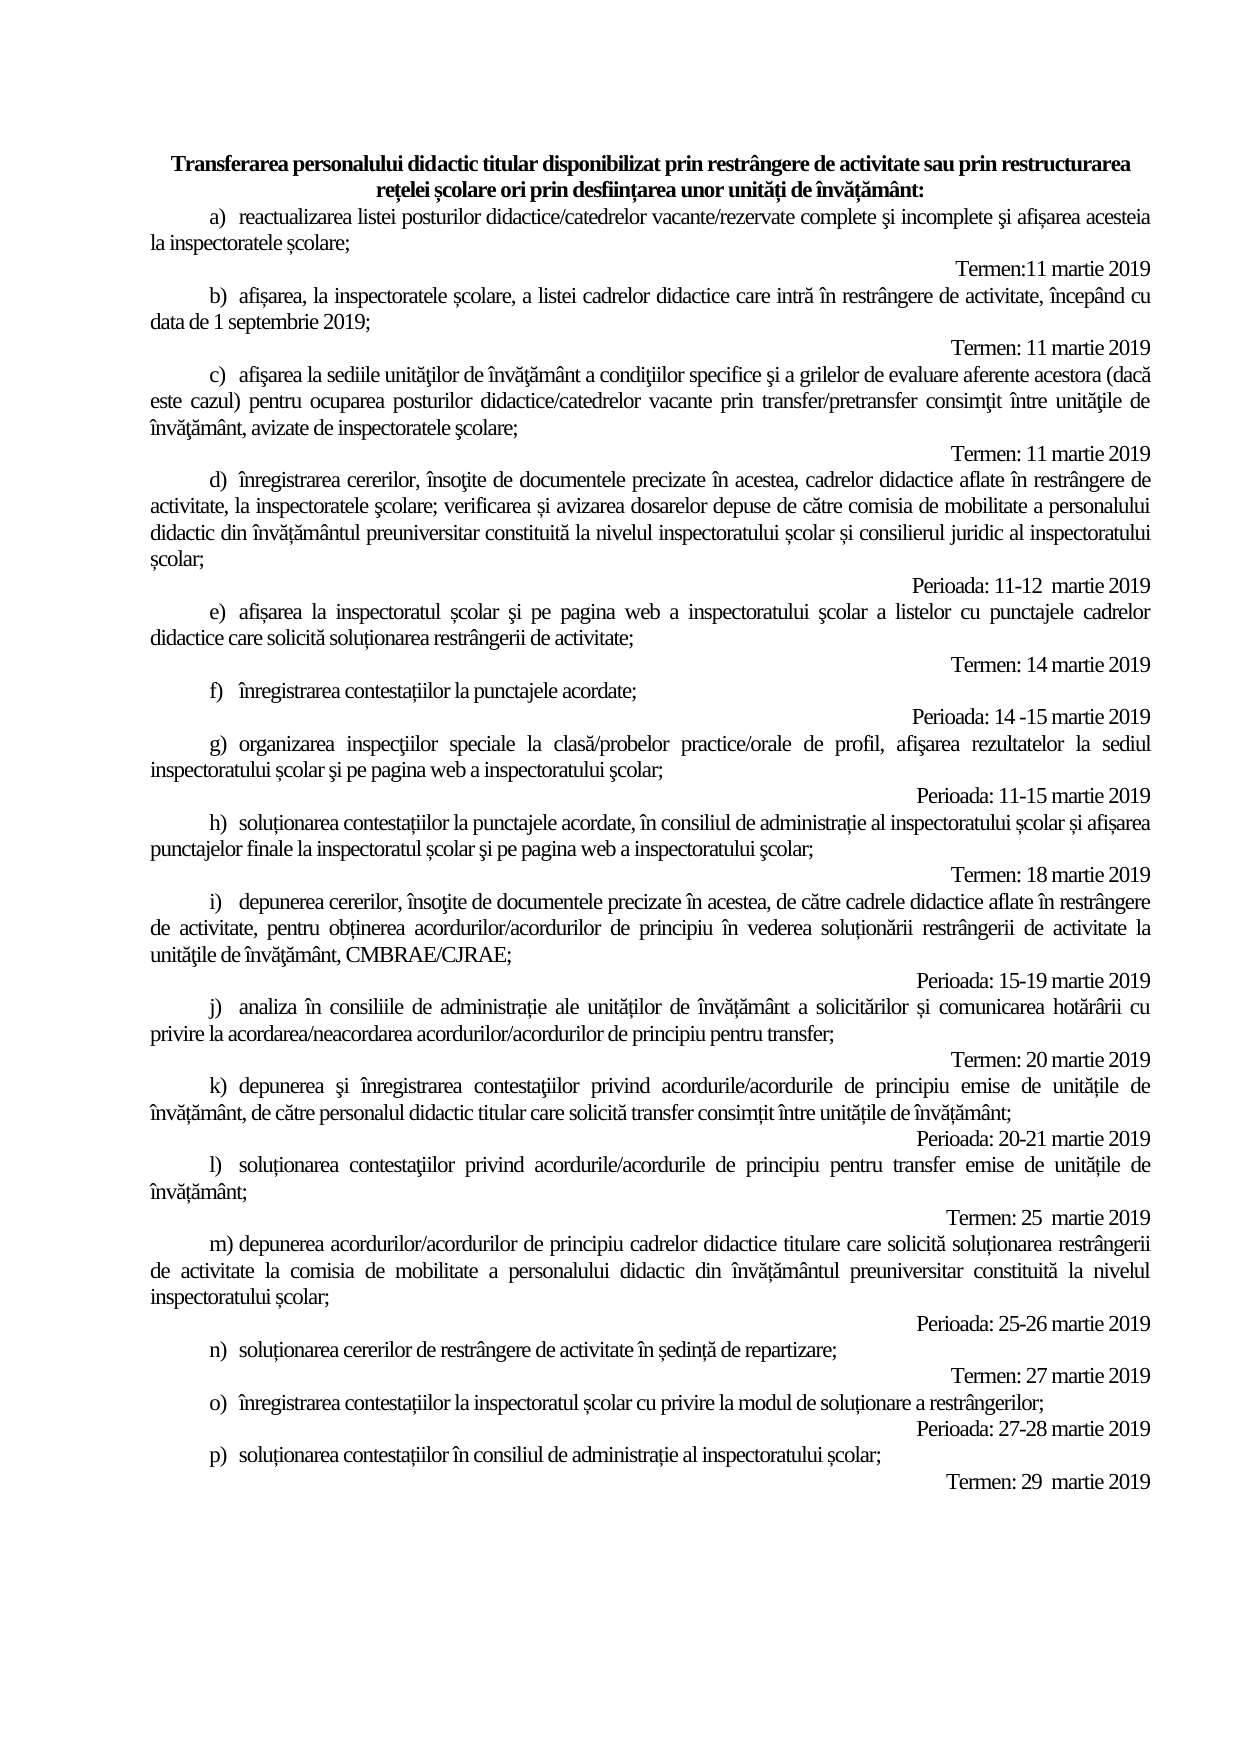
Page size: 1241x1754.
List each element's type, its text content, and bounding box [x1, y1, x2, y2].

list înregistrarea contestațiilor la inspectoratul școlar cu privire la modul de soluționare a restrângerilor; [150, 1389, 1152, 1415]
list depunerea şi înregistrarea contestaţiilor privind acordurile/acordurile de principiu emise de unitățile de învățământ, de către personalul didactic titular care solicită transfer consimțit între unitățile de învățământ; [150, 1072, 1152, 1125]
text Perioada: 20-21 martie 2019 [187, 1125, 1152, 1151]
list înregistrarea contestațiilor la punctajele acordate; [150, 677, 1152, 703]
text Termen: 18 martie 2019 [150, 862, 1152, 888]
list afișarea, la inspectoratele școlare, a listei cadrelor didactice care intră în restrângere de activitate, începând cu data de 1 septembrie 2019; [150, 282, 1152, 334]
text Transferarea personalului didactic titular disponibilizat prin restrângere de activitate sau prin restructurarea rețelei școlare ori prin desființarea unor unități de învățământ: [150, 150, 1152, 203]
text Perioada: 11-12 martie 2019 [150, 572, 1152, 598]
list afișarea la inspectoratul școlar şi pe pagina web a inspectoratului şcolar a listelor cu punctajele cadrelor didactice care solicită soluționarea restrângerii de activitate; [150, 598, 1152, 651]
text Termen: 27 martie 2019 [150, 1362, 1152, 1389]
text Termen:11 martie 2019 [150, 255, 1152, 282]
text Termen: 11 martie 2019 [187, 440, 1152, 466]
list reactualizarea listei posturilor didactice/catedrelor vacante/rezervate complete şi incomplete şi afișarea acesteia la inspectoratele școlare; [150, 203, 1152, 255]
list soluționarea contestaţiilor privind acordurile/acordurile de principiu pentru transfer emise de unitățile de învățământ; [150, 1151, 1152, 1204]
list soluționarea contestațiilor la punctajele acordate, în consiliul de administrație al inspectoratului școlar și afișarea punctajelor finale la inspectoratul școlar şi pe pagina web a inspectoratului şcolar; [150, 809, 1152, 862]
list înregistrarea cererilor, însoţite de documentele precizate în acestea, cadrelor didactice aflate în restrângere de activitate, la inspectoratele şcolare; verificarea și avizarea dosarelor depuse de către comisia de mobilitate a personalului didactic din învățământul preuniversitar constituită la nivelul inspectoratului școlar și consilierul juridic al inspectoratului școlar; [150, 466, 1152, 572]
text Perioada: 15-19 martie 2019 [150, 967, 1152, 993]
text Perioada: 14 -15 martie 2019 [150, 703, 1152, 730]
list depunerea acordurilor/acordurilor de principiu cadrelor didactice titulare care solicită soluționarea restrângerii de activitate la comisia de mobilitate a personalului didactic din învățământul preuniversitar constituită la nivelul inspectoratului școlar; [150, 1231, 1152, 1309]
list organizarea inspecţiilor speciale la clasă/probelor practice/orale de profil, afişarea rezultatelor la sediul inspectoratului școlar şi pe pagina web a inspectoratului şcolar; [150, 730, 1152, 782]
text Perioada: 11-15 martie 2019 [150, 782, 1152, 809]
list analiza în consiliile de administrație ale unităților de învățământ a solicitărilor și comunicarea hotărârii cu privire la acordarea/neacordarea acordurilor/acordurilor de principiu pentru transfer; [150, 993, 1152, 1046]
list depunerea cererilor, însoţite de documentele precizate în acestea, de către cadrele didactice aflate în restrângere de activitate, pentru obținerea acordurilor/acordurilor de principiu în vederea soluționării restrângerii de activitate la unităţile de învăţământ, CMBRAE/CJRAE; [150, 888, 1152, 967]
text Termen: 25 martie 2019 [187, 1204, 1152, 1231]
list soluționarea cererilor de restrângere de activitate în ședință de repartizare; [150, 1336, 1152, 1362]
text Termen: 29 martie 2019 [150, 1468, 1152, 1494]
text Perioada: 27-28 martie 2019 [150, 1415, 1152, 1441]
text Termen: 14 martie 2019 [150, 651, 1152, 677]
text Perioada: 25-26 martie 2019 [225, 1309, 1152, 1336]
text Termen: 20 martie 2019 [225, 1046, 1152, 1072]
list afişarea la sediile unităţilor de învăţământ a condiţiilor specifice şi a grilelor de evaluare aferente acestora (dacă este cazul) pentru ocuparea posturilor didactice/catedrelor vacante prin transfer/pretransfer consimţit între unităţile de învăţământ, avizate de inspectoratele şcolare; [150, 361, 1152, 440]
list soluționarea contestațiilor în consiliul de administrație al inspectoratului școlar; [150, 1441, 1152, 1468]
text Termen: 11 martie 2019 [150, 334, 1152, 361]
